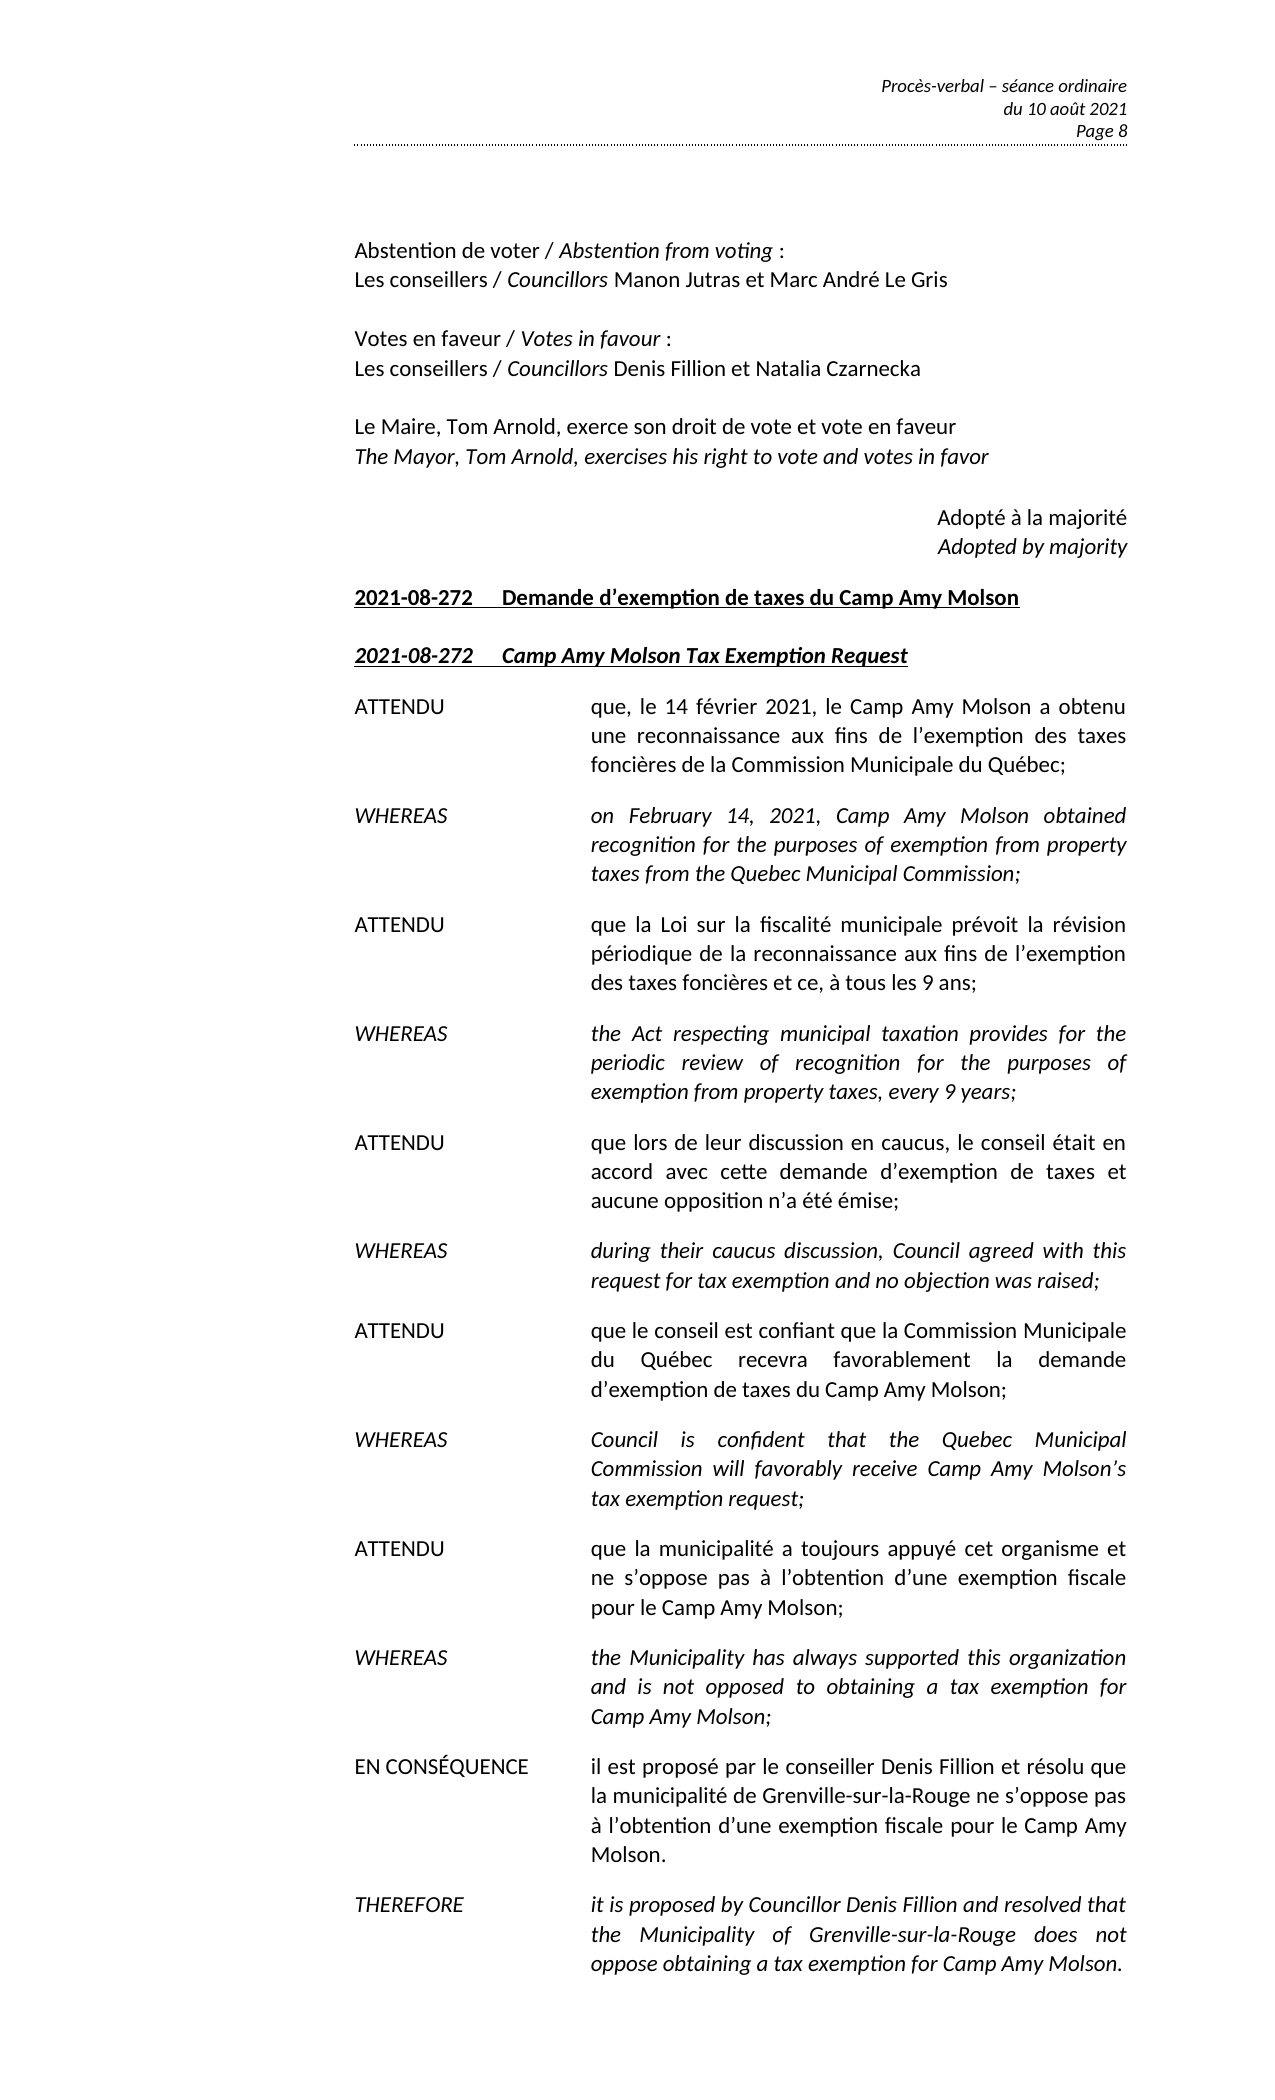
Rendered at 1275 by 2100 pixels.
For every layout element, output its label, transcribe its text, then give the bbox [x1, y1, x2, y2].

text Les conseillers / Councillors Manon Jutras et Marc André Le Gris [354, 266, 1127, 294]
text WHEREAS on February 14, 2021, Camp Amy Molson obtained recognition for the purposes of exemption from property taxes from the Quebec Municipal Commission; [354, 801, 1127, 887]
text ATTENDU que, le 14 février 2021, le Camp Amy Molson a obtenu une reconnaissance aux fins de l’exemption des taxes foncières de la Commission Municipale du Québec; [354, 692, 1127, 778]
text WHEREAS during their caucus discussion, Council agreed with this request for tax exemption and no objection was raised; [354, 1237, 1127, 1294]
text The Mayor, Tom Arnold, exercises his right to vote and votes in favor [354, 442, 1127, 470]
text 2021-08-272 Camp Amy Molson Tax Exemption Request [354, 642, 1127, 669]
text WHEREAS the Act respecting municipal taxation provides for the periodic review of recognition for the purposes of exemption from property taxes, every 9 years; [354, 1019, 1127, 1105]
text WHEREAS Council is confident that the Quebec Municipal Commission will favorably receive Camp Amy Molson’s tax exemption request; [354, 1425, 1127, 1512]
text ATTENDU que le conseil est confiant que la Commission Municipale du Québec recevra favorablement la demande d’exemption de taxes du Camp Amy Molson; [354, 1316, 1127, 1403]
text 2021-08-272 Demande d’exemption de taxes du Camp Amy Molson [354, 583, 1127, 611]
text Le Maire, Tom Arnold, exerce son droit de vote et vote en faveur [354, 412, 1127, 441]
text Votes en faveur / Votes in favour : [354, 324, 1127, 352]
text ATTENDU que la municipalité a toujours appuyé cet organisme et ne s’oppose pas à l’obtention d’une exemption fiscale pour le Camp Amy Molson; [354, 1534, 1127, 1621]
text ATTENDU que la Loi sur la fiscalité municipale prévoit la révision périodique de la reconnaissance aux fins de l’exemption des taxes foncières et ce, à tous les 9 ans; [354, 910, 1127, 996]
text THEREFORE it is proposed by Councillor Denis Fillion and resolved that the Municipality of Grenville-sur-la-Rouge does not oppose obtaining a tax exemption for Camp Amy Molson. [354, 1890, 1127, 1977]
text Abstention de voter / Abstention from voting : [354, 236, 1127, 264]
text ATTENDU que lors de leur discussion en caucus, le conseil était en accord avec cette demande d’exemption de taxes et aucune opposition n’a été émise; [354, 1128, 1127, 1214]
text Adopté à la majorité [354, 503, 1127, 531]
text Adopted by majority [354, 533, 1127, 561]
text EN CONSÉQUENCE il est proposé par le conseiller Denis Fillion et résolu que la municipalité de Grenville-sur-la-Rouge ne s’oppose pas à l’obtention d’une exemption fiscale pour le Camp Amy Molson. [354, 1752, 1127, 1868]
text Les conseillers / Councillors Denis Fillion et Natalia Czarnecka [354, 354, 1127, 382]
text WHEREAS the Municipality has always supported this organization and is not opposed to obtaining a tax exemption for Camp Amy Molson; [354, 1643, 1127, 1730]
